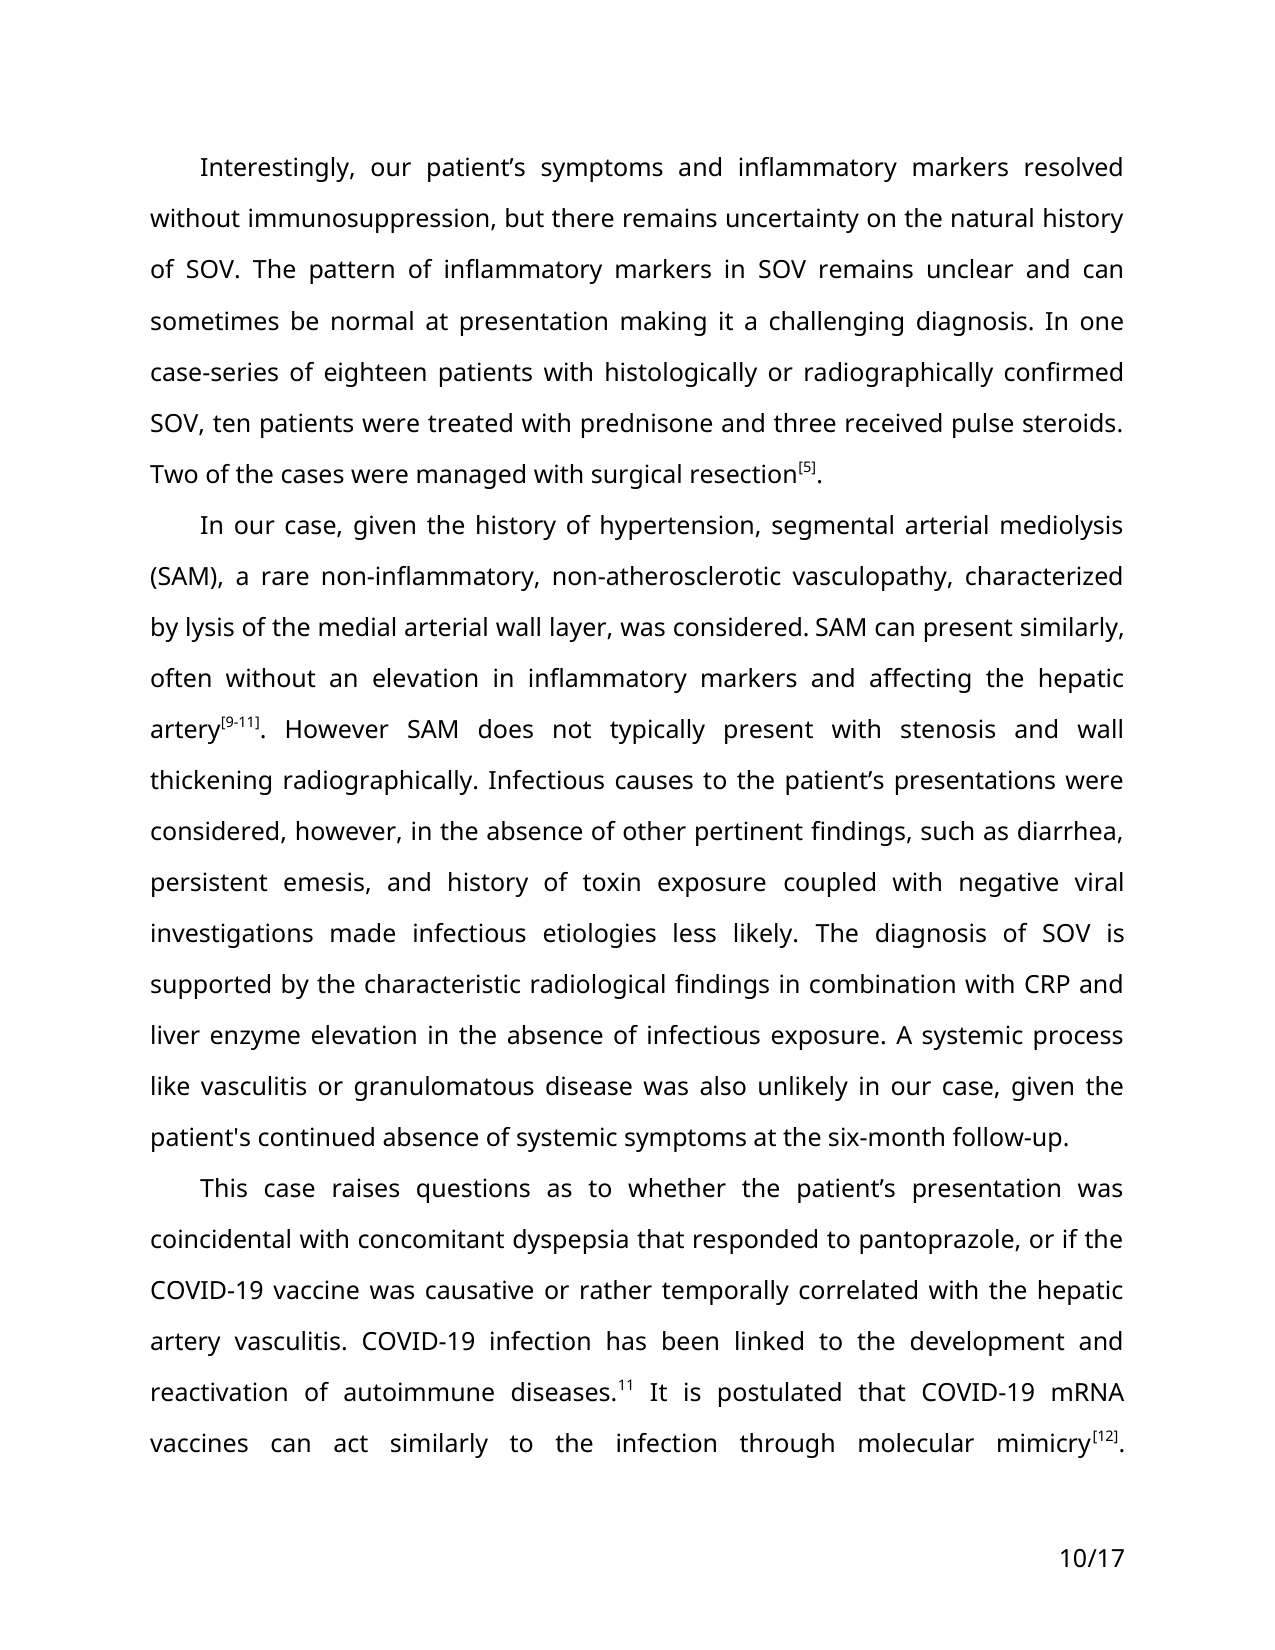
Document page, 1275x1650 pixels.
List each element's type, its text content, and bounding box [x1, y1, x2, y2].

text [150, 1171, 1125, 1460]
text Interestingly, our patient’s symptoms and inflammatory markers resolved without immunosuppression, but there remains uncertainty on the natural history of SOV. The pattern of inflammatory markers in SOV remains unclear and can sometimes be normal at presentation making it a challenging diagnosis. In one case-series of eighteen patients with histologically or radiographically confirmed SOV, ten patients were treated with prednisone and three received pulse steroids. Two of the cases were managed with surgical resection[5]. [150, 150, 1125, 490]
text In our case, given the history of hypertension, segmental arterial mediolysis (SAM), a rare non-inflammatory, non-atherosclerotic vasculopathy, characterized by lysis of the medial arterial wall layer, was considered. SAM can present similarly, often without an elevation in inflammatory markers and affecting the hepatic artery[9-11]. However SAM does not typically present with stenosis and wall thickening radiographically. Infectious causes to the patient’s presentations were considered, however, in the absence of other pertinent findings, such as diarrhea, persistent emesis, and history of toxin exposure coupled with negative viral investigations made infectious etiologies less likely. The diagnosis of SOV is supported by the characteristic radiological findings in combination with CRP and liver enzyme elevation in the absence of infectious exposure. A systemic process like vasculitis or granulomatous disease was also unlikely in our case, given the patient's continued absence of systemic symptoms at the six-month follow-up. [150, 507, 1125, 1154]
